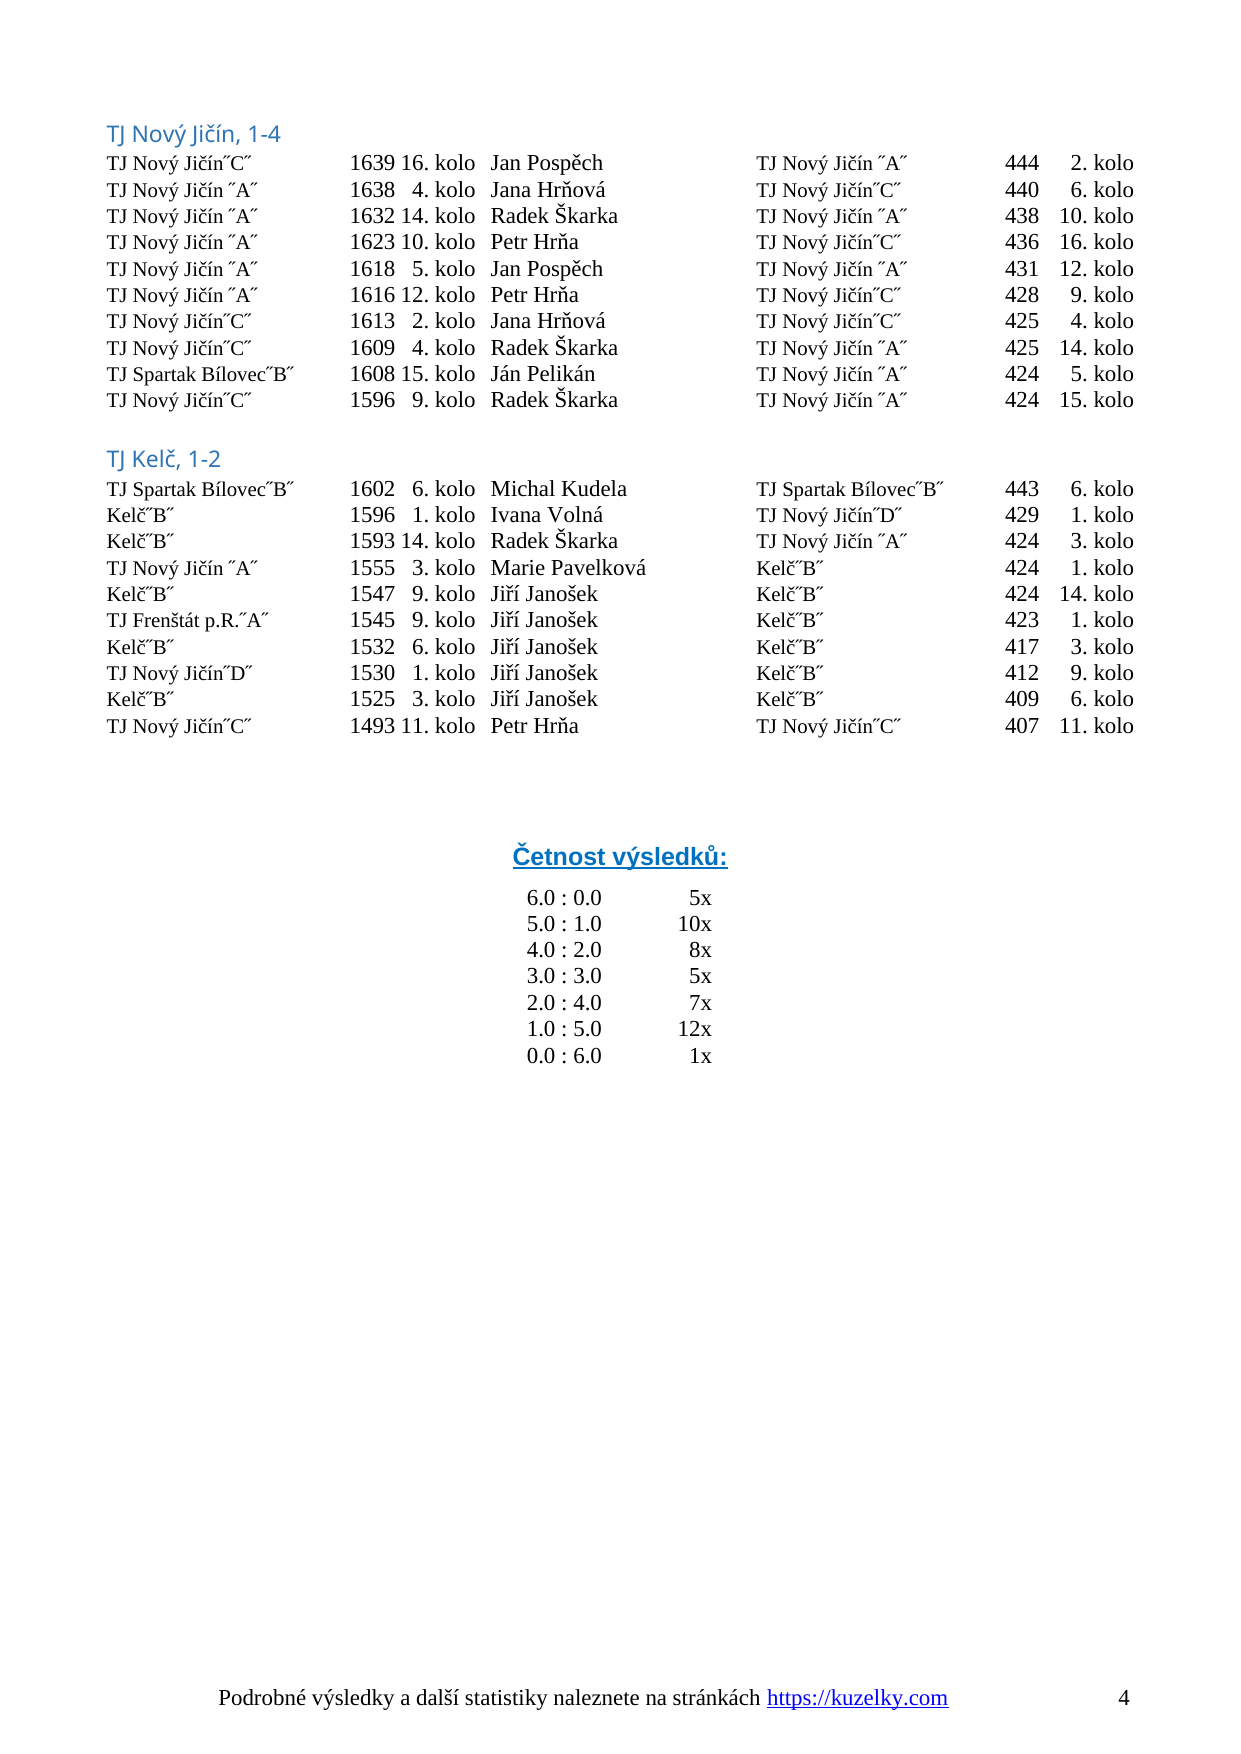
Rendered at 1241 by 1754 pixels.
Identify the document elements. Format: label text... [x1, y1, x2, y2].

subtitle TJ Kelč, 1-2 [106, 443, 1134, 475]
text 6.0 : 0.0 5x [106, 883, 1134, 910]
text TJ Nový Jičín˝C˝ 1613 2. kolo Jana Hrňová TJ Nový Jičín˝C˝ 425 4. kolo [106, 307, 1134, 334]
text TJ Nový Jičín˝C˝ 1493 11. kolo Petr Hrňa TJ Nový Jičín˝C˝ 407 11. kolo [106, 712, 1134, 738]
text TJ Frenštát p.R.˝A˝ 1545 9. kolo Jiří Janošek Kelč˝B˝ 423 1. kolo [106, 606, 1134, 633]
text 5.0 : 1.0 10x [106, 910, 1134, 936]
text Četnost výsledků: [94, 842, 1145, 871]
text Kelč˝B˝ 1596 1. kolo Ivana Volná TJ Nový Jičín˝D˝ 429 1. kolo [106, 501, 1134, 527]
text 2.0 : 4.0 7x [106, 989, 1134, 1015]
text TJ Nový Jičín ˝A˝ 1555 3. kolo Marie Pavelková Kelč˝B˝ 424 1. kolo [106, 554, 1134, 580]
text TJ Nový Jičín ˝A˝ 1623 10. kolo Petr Hrňa TJ Nový Jičín˝C˝ 436 16. kolo [106, 228, 1134, 255]
subtitle TJ Nový Jičín, 1-4 [106, 118, 1134, 149]
text TJ Nový Jičín ˝A˝ 1616 12. kolo Petr Hrňa TJ Nový Jičín˝C˝ 428 9. kolo [106, 281, 1134, 307]
text TJ Spartak Bílovec˝B˝ 1602 6. kolo Michal Kudela TJ Spartak Bílovec˝B˝ 443 6. kolo [106, 475, 1134, 501]
text TJ Nový Jičín˝C˝ 1639 16. kolo Jan Pospěch TJ Nový Jičín ˝A˝ 444 2. kolo [106, 149, 1134, 176]
text TJ Nový Jičín ˝A˝ 1618 5. kolo Jan Pospěch TJ Nový Jičín ˝A˝ 431 12. kolo [106, 255, 1134, 281]
text TJ Nový Jičín ˝A˝ 1632 14. kolo Radek Škarka TJ Nový Jičín ˝A˝ 438 10. kolo [106, 202, 1134, 228]
text Kelč˝B˝ 1593 14. kolo Radek Škarka TJ Nový Jičín ˝A˝ 424 3. kolo [106, 527, 1134, 554]
text Kelč˝B˝ 1532 6. kolo Jiří Janošek Kelč˝B˝ 417 3. kolo [106, 633, 1134, 659]
text 0.0 : 6.0 1x [106, 1042, 1134, 1068]
text Kelč˝B˝ 1547 9. kolo Jiří Janošek Kelč˝B˝ 424 14. kolo [106, 580, 1134, 606]
text TJ Nový Jičín ˝A˝ 1638 4. kolo Jana Hrňová TJ Nový Jičín˝C˝ 440 6. kolo [106, 176, 1134, 202]
text TJ Nový Jičín˝D˝ 1530 1. kolo Jiří Janošek Kelč˝B˝ 412 9. kolo [106, 659, 1134, 686]
text TJ Spartak Bílovec˝B˝ 1608 15. kolo Ján Pelikán TJ Nový Jičín ˝A˝ 424 5. kolo [106, 360, 1134, 387]
text TJ Nový Jičín˝C˝ 1609 4. kolo Radek Škarka TJ Nový Jičín ˝A˝ 425 14. kolo [106, 334, 1134, 360]
text TJ Nový Jičín˝C˝ 1596 9. kolo Radek Škarka TJ Nový Jičín ˝A˝ 424 15. kolo [106, 387, 1134, 413]
text 4.0 : 2.0 8x [106, 936, 1134, 963]
text 3.0 : 3.0 5x [106, 963, 1134, 989]
text Kelč˝B˝ 1525 3. kolo Jiří Janošek Kelč˝B˝ 409 6. kolo [106, 686, 1134, 712]
text 1.0 : 5.0 12x [106, 1015, 1134, 1042]
